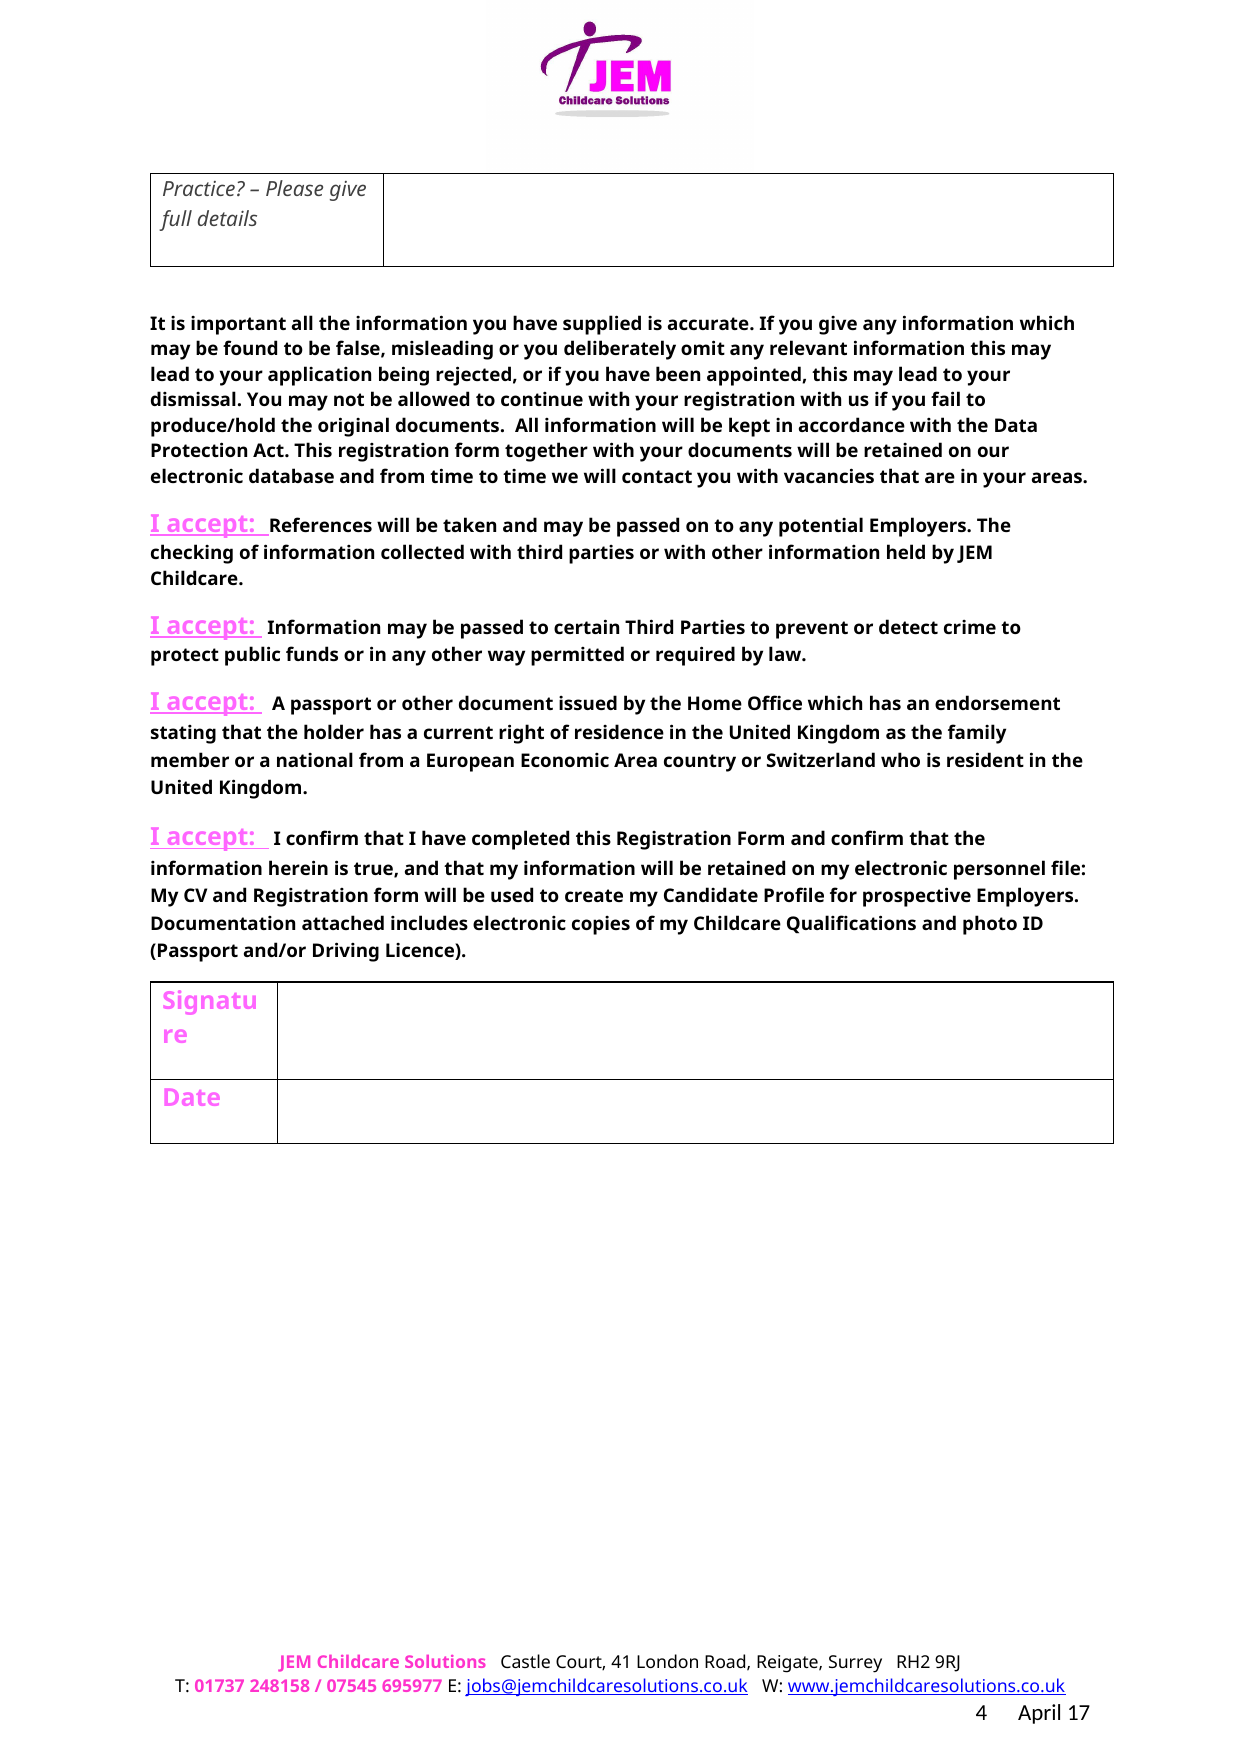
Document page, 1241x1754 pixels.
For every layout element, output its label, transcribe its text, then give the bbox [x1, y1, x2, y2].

table_header [384, 174, 1113, 266]
table_header Have you ever been through a disciplinary as a result of your Childcare Practice or Safeguarding Practice? – Please give full details [151, 174, 383, 266]
table_cell Date [151, 1080, 277, 1143]
text It is important all the information you have supplied is accurate. If you give any information which may be found to be false, misleading or you deliberately omit any relevant information this may lead to your application being rejected, or if you have been appointed, this may lead to your dismissal. You may not be allowed to continue with your registration with us if you fail to produce/hold the original documents. All information will be kept in accordance with the Data Protection Act. This registration form together with your documents will be retained on our electronic database and from time to time we will contact you with vacancies that are in your areas. [150, 310, 1090, 489]
table_header Signature [151, 983, 277, 1079]
picture [485, 0, 755, 173]
text I accept: References will be taken and may be passed on to any potential Employers. The checking of information collected with third parties or with other information held by JEM Childcare. [150, 506, 1090, 591]
text I accept: I confirm that I have completed this Registration Form and confirm that the information herein is true, and that my information will be retained on my electronic personnel file: My CV and Registration form will be used to create my Candidate Profile for prospective Employers. Documentation attached includes electronic copies of my Childcare Qualifications and photo ID (Passport and/or Driving Licence). [150, 819, 1090, 963]
text I accept: A passport or other document issued by the Home Office which has an endorsement stating that the holder has a current right of residence in the United Kingdom as the family member or a national from a European Economic Area country or Switzerland who is resident in the United Kingdom. [150, 683, 1090, 800]
text I accept: Information may be passed to certain Third Parties to prevent or detect crime to protect public funds or in any other way permitted or required by law. [150, 607, 1090, 667]
table_cell [278, 1080, 1113, 1143]
table_header [278, 983, 1113, 1079]
